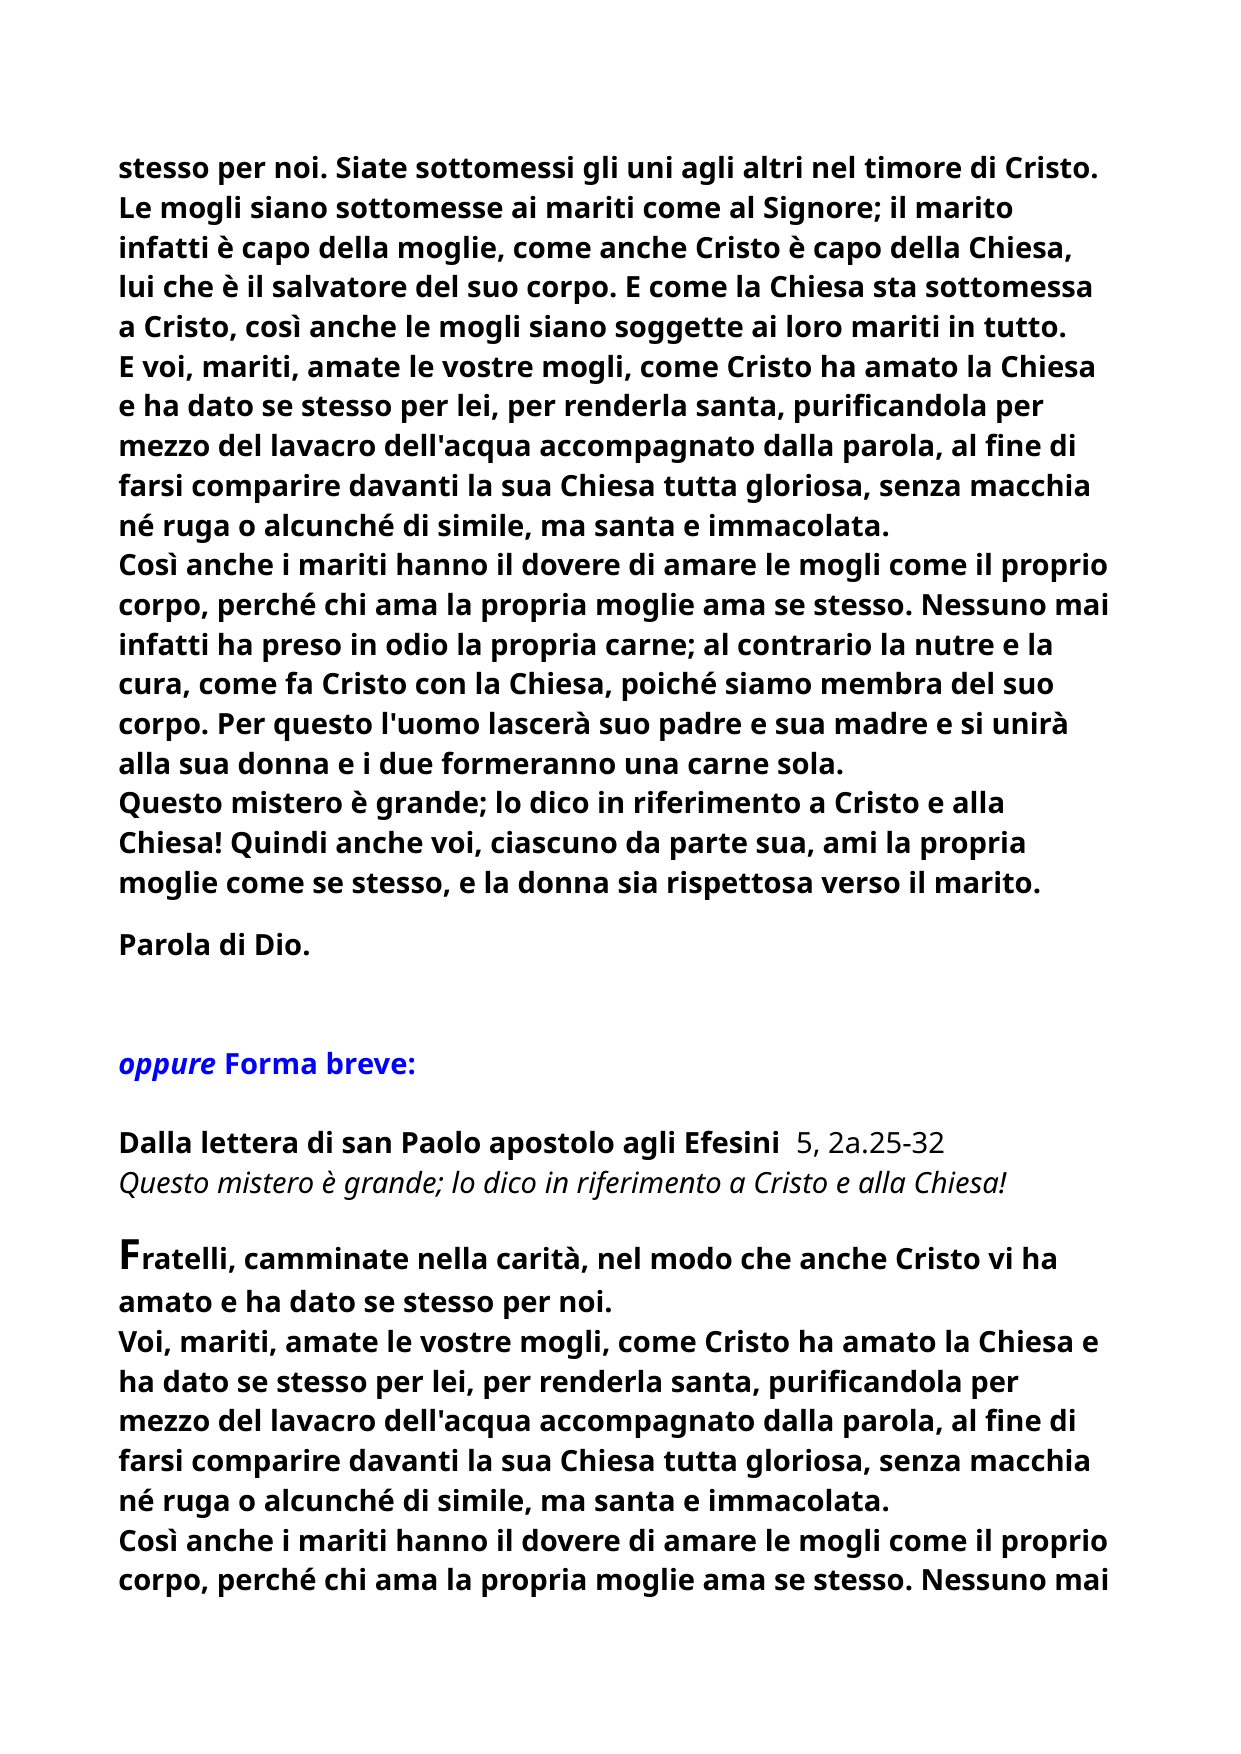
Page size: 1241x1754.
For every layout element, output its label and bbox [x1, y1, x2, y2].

text [118, 148, 1111, 1083]
text [118, 1083, 1111, 1599]
